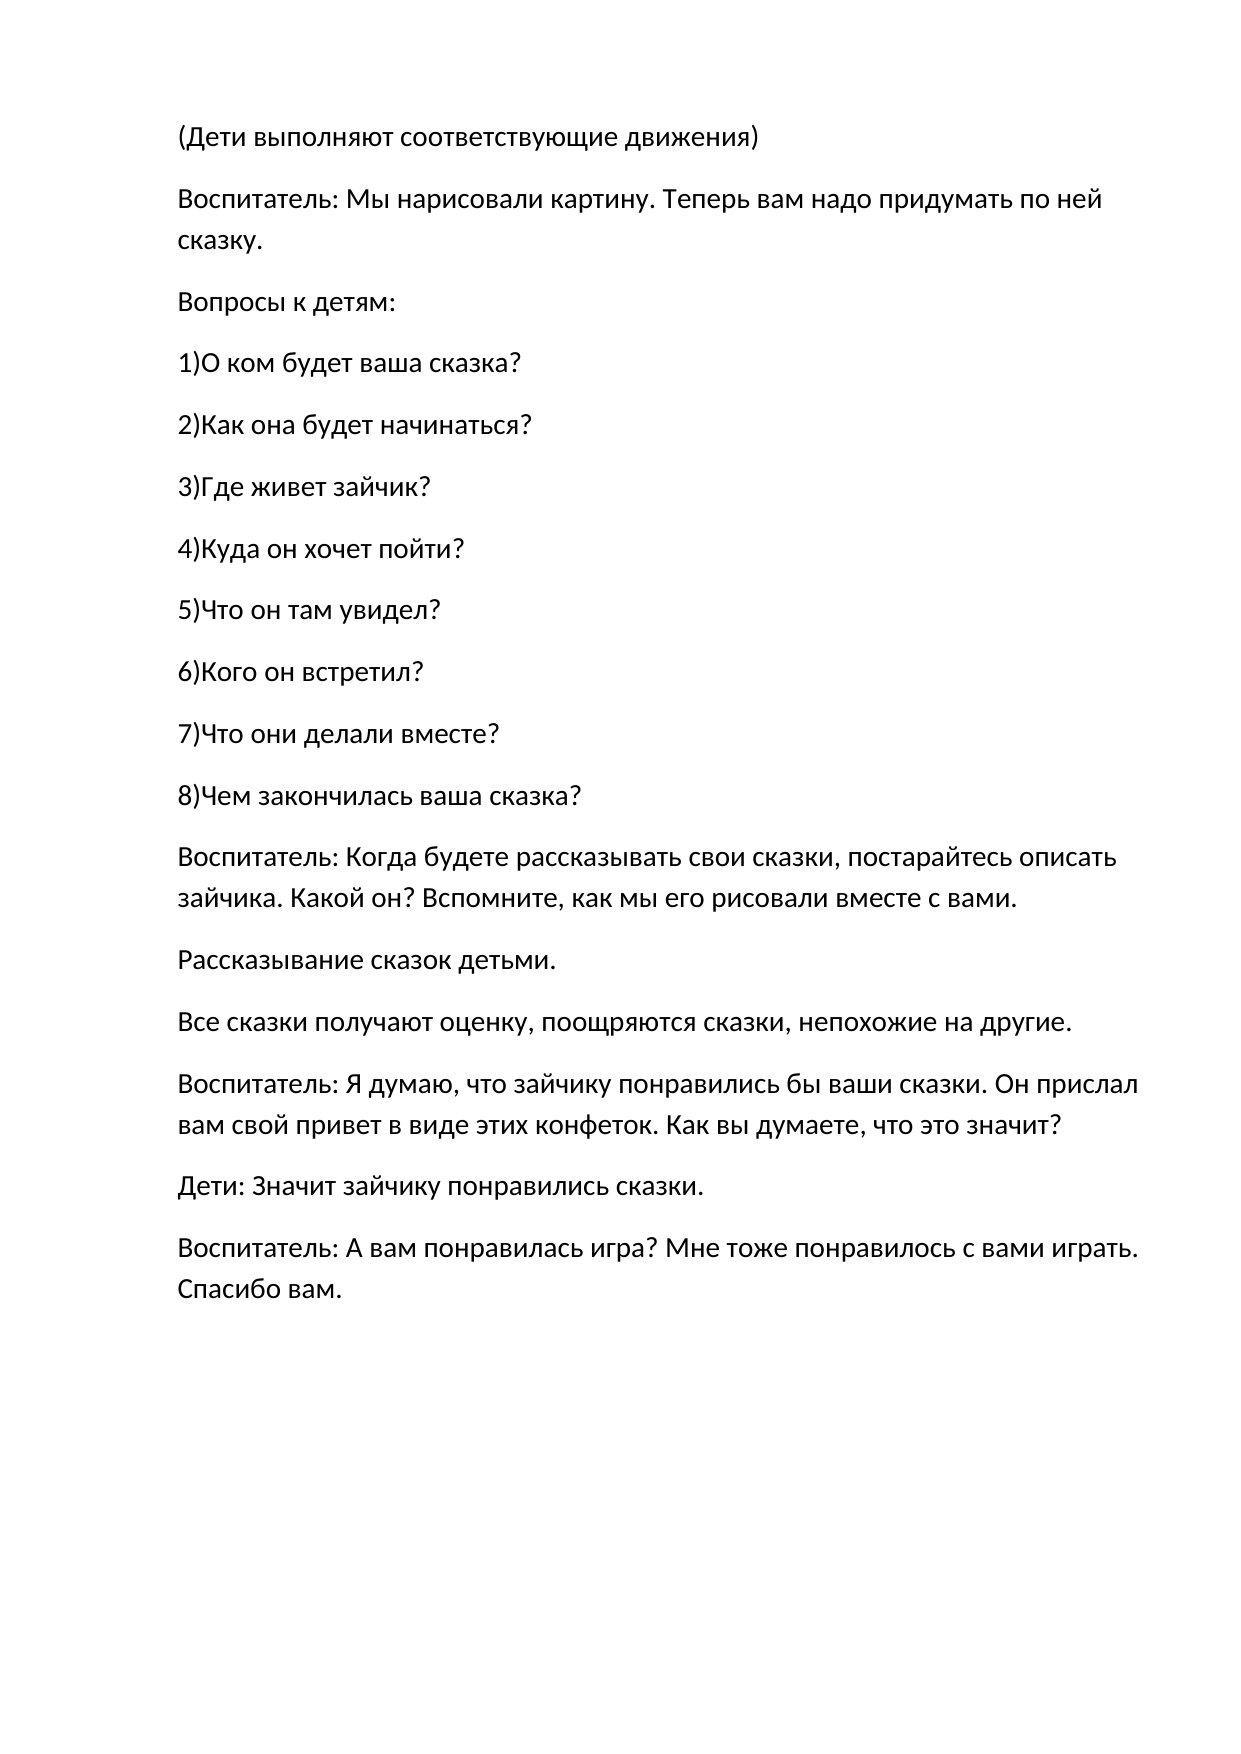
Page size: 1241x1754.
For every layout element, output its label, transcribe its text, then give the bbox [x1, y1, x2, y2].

text (Дети выполняют соответствующие движения) [177, 118, 1152, 154]
text Дети: Значит зайчику понравились сказки. [177, 1167, 1152, 1203]
text Воспитатель: Когда будете рассказывать свои сказки, постарайтесь описать зайчика. Какой он? Вспомните, как мы его рисовали вместе с вами. [177, 838, 1152, 915]
text 3)Где живет зайчик? [177, 468, 1152, 503]
text Воспитатель: А вам понравилась игра? Мне тоже понравилось с вами играть. Спасибо вам. [177, 1229, 1152, 1306]
text 7)Что они делали вместе? [177, 715, 1152, 751]
text 1)О ком будет ваша сказка? [177, 344, 1152, 380]
text 5)Что он там увидел? [177, 591, 1152, 627]
text 6)Кого он встретил? [177, 653, 1152, 689]
text Все сказки получают оценку, поощряются сказки, непохожие на другие. [177, 1003, 1152, 1039]
text 2)Как она будет начинаться? [177, 406, 1152, 442]
text Рассказывание сказок детьми. [177, 941, 1152, 977]
text Вопросы к детям: [177, 283, 1152, 318]
text 8)Чем закончилась ваша сказка? [177, 777, 1152, 812]
text Воспитатель: Я думаю, что зайчику понравились бы ваши сказки. Он прислал вам свой привет в виде этих конфеток. Как вы думаете, что это значит? [177, 1065, 1152, 1141]
text 4)Куда он хочет пойти? [177, 530, 1152, 565]
text Воспитатель: Мы нарисовали картину. Теперь вам надо придумать по ней сказку. [177, 180, 1152, 256]
